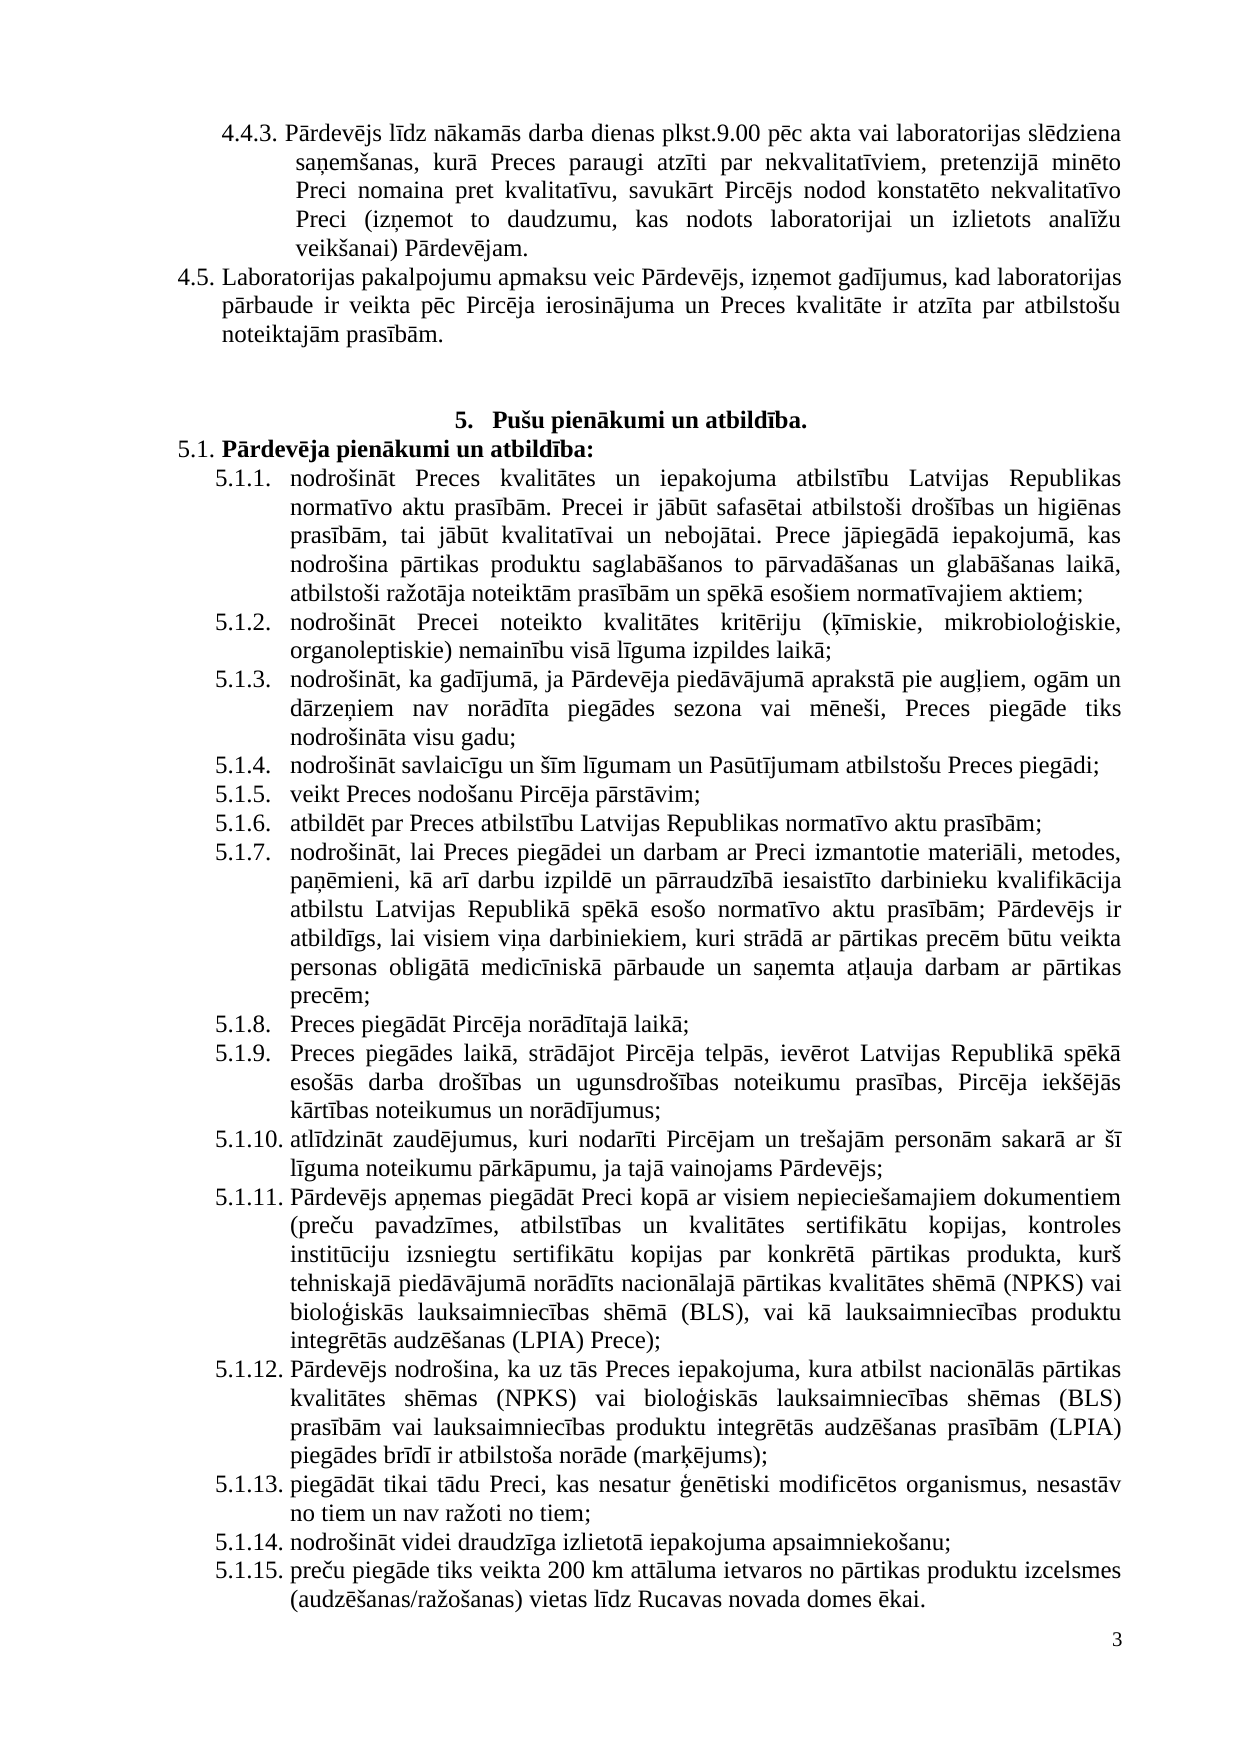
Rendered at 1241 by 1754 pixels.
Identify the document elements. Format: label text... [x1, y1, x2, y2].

list Pārdevēja pienākumi un atbildība: [177, 434, 1122, 463]
list nodrošināt Precei noteikto kvalitātes kritēriju (ķīmiskie, mikrobioloģiskie, organoleptiskie) nemainību visā līguma izpildes laikā; [215, 607, 1122, 664]
text 4.4.3. Pārdevējs līdz nākamās darba dienas plkst.9.00 pēc akta vai laboratorijas slēdziena saņemšanas, kurā Preces paraugi atzīti par nekvalitatīviem, pretenzijā minēto Preci nomaina pret kvalitatīvu, savukārt Pircējs nodod konstatēto nekvalitatīvo Preci (izņemot to daudzumu, kas nodots laboratorijai un izlietots analīžu veikšanai) Pārdevējam. [221, 118, 1122, 262]
list Pārdevējs apņemas piegādāt Preci kopā ar visiem nepieciešamajiem dokumentiem (preču pavadzīmes, atbilstības un kvalitātes sertifikātu kopijas, kontroles institūciju izsniegtu sertifikātu kopijas par konkrētā pārtikas produkta, kurš tehniskajā piedāvājumā norādīts nacionālajā pārtikas kvalitātes shēmā (NPKS) vai bioloģiskās lauksaimniecības shēmā (BLS), vai kā lauksaimniecības produktu integrētās audzēšanas (LPIA) Prece); [215, 1182, 1122, 1354]
list atbildēt par Preces atbilstību Latvijas Republikas normatīvo aktu prasībām; [215, 808, 1122, 837]
list Pušu pienākumi un atbildība. [140, 406, 1122, 434]
list piegādāt tikai tādu Preci, kas nesatur ģenētiski modificētos organismus, nesastāv no tiem un nav ražoti no tiem; [215, 1469, 1122, 1527]
list Pārdevējs nodrošina, ka uz tās Preces iepakojuma, kura atbilst nacionālās pārtikas kvalitātes shēmas (NPKS) vai bioloģiskās lauksaimniecības shēmas (BLS) prasībām vai lauksaimniecības produktu integrētās audzēšanas prasībām (LPIA) piegādes brīdī ir atbilstoša norāde (marķējums); [215, 1354, 1122, 1469]
list nodrošināt savlaicīgu un šīm līgumam un Pasūtījumam atbilstošu Preces piegādi; [215, 751, 1122, 779]
list Preces piegādes laikā, strādājot Pircēja telpās, ievērot Latvijas Republikā spēkā esošās darba drošības un ugunsdrošības noteikumu prasības, Pircēja iekšējās kārtības noteikumus un norādījumus; [215, 1038, 1122, 1124]
list Preces piegādāt Pircēja norādītajā laikā; [215, 1009, 1122, 1038]
list Laboratorijas pakalpojumu apmaksu veic Pārdevējs, izņemot gadījumus, kad laboratorijas pārbaude ir veikta pēc Pircēja ierosinājuma un Preces kvalitāte ir atzīta par atbilstošu noteiktajām prasībām. [177, 262, 1122, 348]
list preču piegāde tiks veikta 200 km attāluma ietvaros no pārtikas produktu izcelsmes (audzēšanas/ražošanas) vietas līdz Rucavas novada domes ēkai. [215, 1556, 1122, 1613]
list nodrošināt, lai Preces piegādei un darbam ar Preci izmantotie materiāli, metodes, paņēmieni, kā arī darbu izpildē un pārraudzībā iesaistīto darbinieku kvalifikācija atbilstu Latvijas Republikā spēkā esošo normatīvo aktu prasībām; Pārdevējs ir atbildīgs, lai visiem viņa darbiniekiem, kuri strādā ar pārtikas precēm būtu veikta personas obligātā medicīniskā pārbaude un saņemta atļauja darbam ar pārtikas precēm; [215, 837, 1122, 1009]
list nodrošināt videi draudzīga izlietotā iepakojuma apsaimniekošanu; [215, 1527, 1122, 1556]
list nodrošināt, ka gadījumā, ja Pārdevēja piedāvājumā aprakstā pie augļiem, ogām un dārzeņiem nav norādīta piegādes sezona vai mēneši, Preces piegāde tiks nodrošināta visu gadu; [215, 664, 1122, 751]
list nodrošināt Preces kvalitātes un iepakojuma atbilstību Latvijas Republikas normatīvo aktu prasībām. Precei ir jābūt safasētai atbilstoši drošības un higiēnas prasībām, tai jābūt kvalitatīvai un nebojātai. Prece jāpiegādā iepakojumā, kas nodrošina pārtikas produktu saglabāšanos to pārvadāšanas un glabāšanas laikā, atbilstoši ražotāja noteiktām prasībām un spēkā esošiem normatīvajiem aktiem; [215, 463, 1122, 607]
list veikt Preces nodošanu Pircēja pārstāvim; [215, 779, 1122, 808]
list atlīdzināt zaudējumus, kuri nodarīti Pircējam un trešajām personām sakarā ar šī līguma noteikumu pārkāpumu, ja tajā vainojams Pārdevējs; [215, 1124, 1122, 1182]
